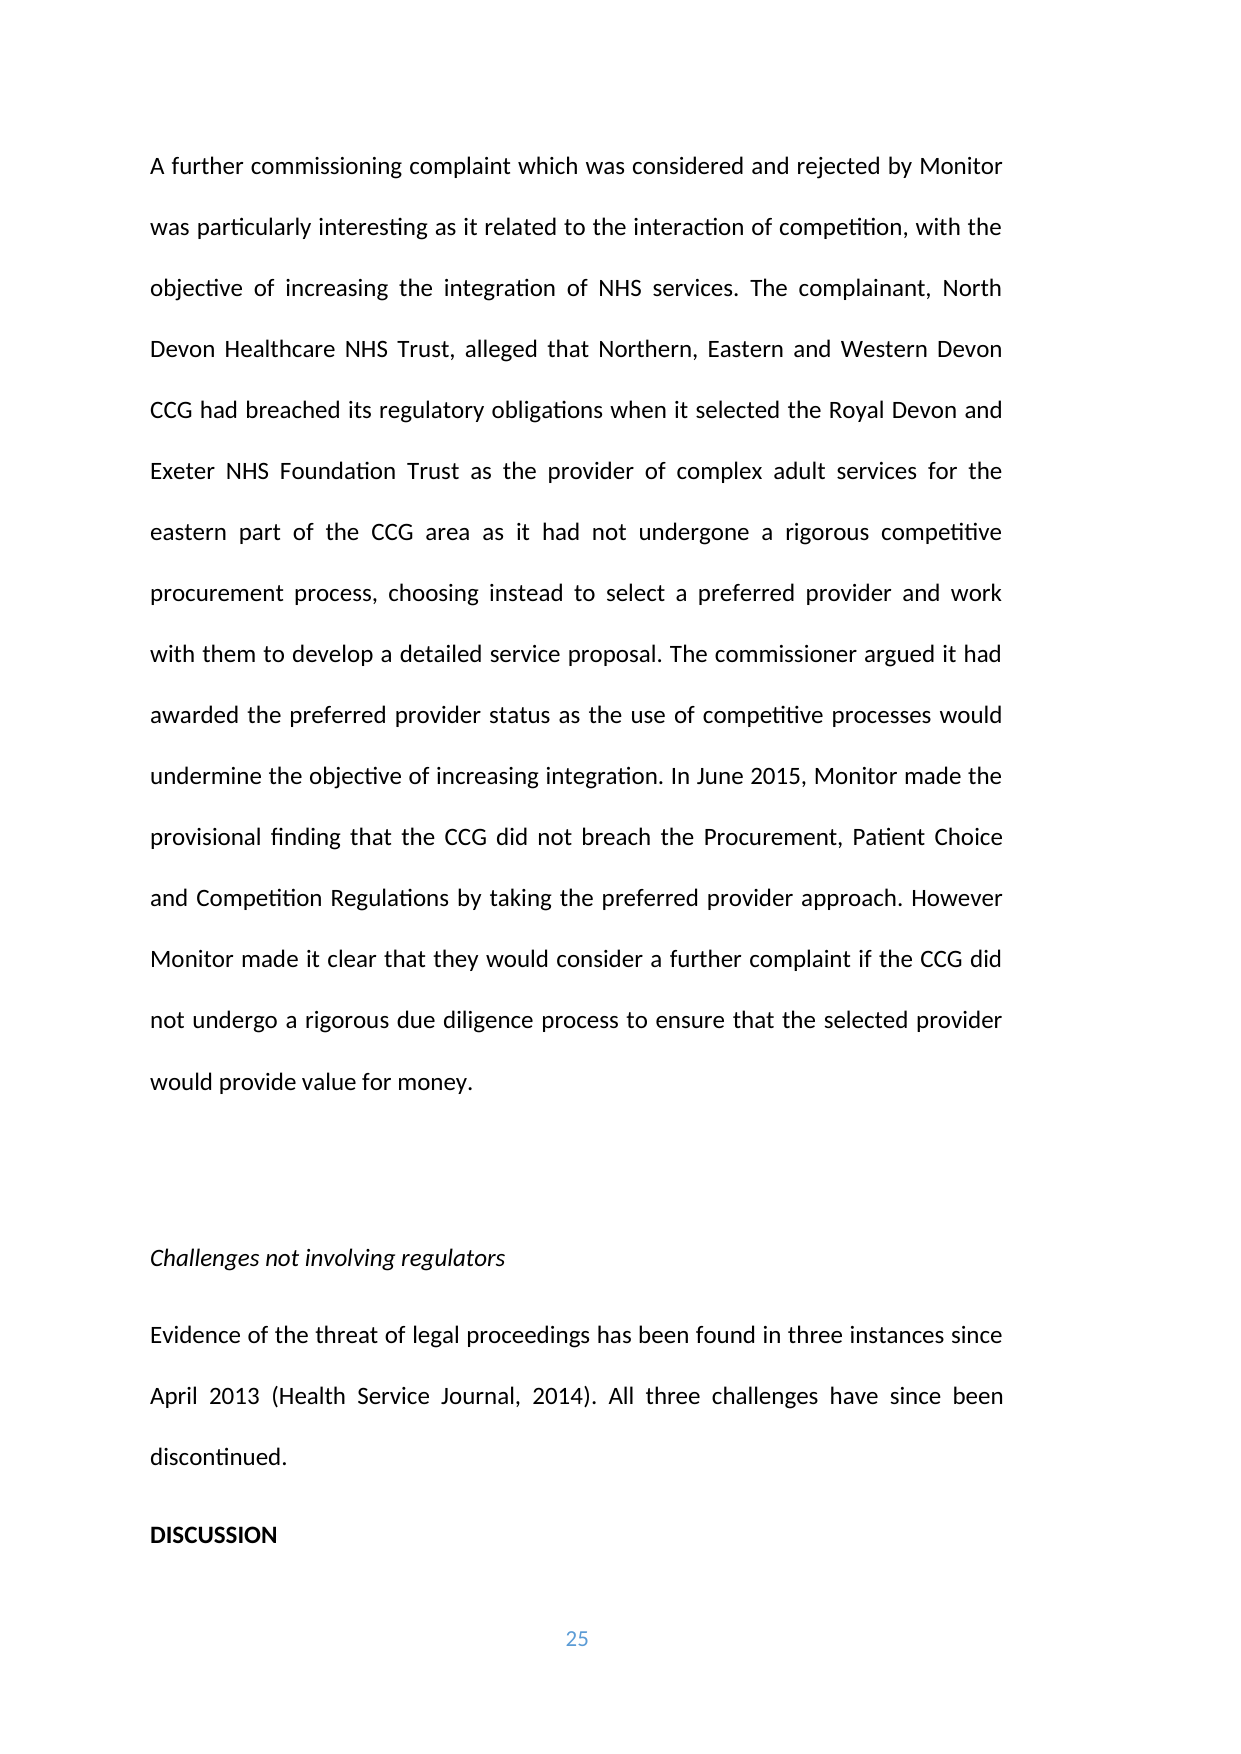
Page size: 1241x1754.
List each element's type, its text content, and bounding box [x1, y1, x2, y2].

text Challenges not involving regulators [150, 1242, 1004, 1272]
text A further commissioning complaint which was considered and rejected by Monitor was particularly interesting as it related to the interaction of competition, with the objective of increasing the integration of NHS services. The complainant, North Devon Healthcare NHS Trust, alleged that Northern, Eastern and Western Devon CCG had breached its regulatory obligations when it selected the Royal Devon and Exeter NHS Foundation Trust as the provider of complex adult services for the eastern part of the CCG area as it had not undergone a rigorous competitive procurement process, choosing instead to select a preferred provider and work with them to develop a detailed service proposal. The commissioner argued it had awarded the preferred provider status as the use of competitive processes would undermine the objective of increasing integration. In June 2015, Monitor made the provisional finding that the CCG did not breach the Procurement, Patient Choice and Competition Regulations by taking the preferred provider approach. However Monitor made it clear that they would consider a further complaint if the CCG did not undergo a rigorous due diligence process to ensure that the selected provider would provide value for money. [150, 150, 1004, 1096]
text DISCUSSION [150, 1519, 1004, 1550]
text Evidence of the threat of legal proceedings has been found in three instances since April 2013 (Health Service Journal, 2014). All three challenges have since been discontinued. [150, 1319, 1004, 1472]
